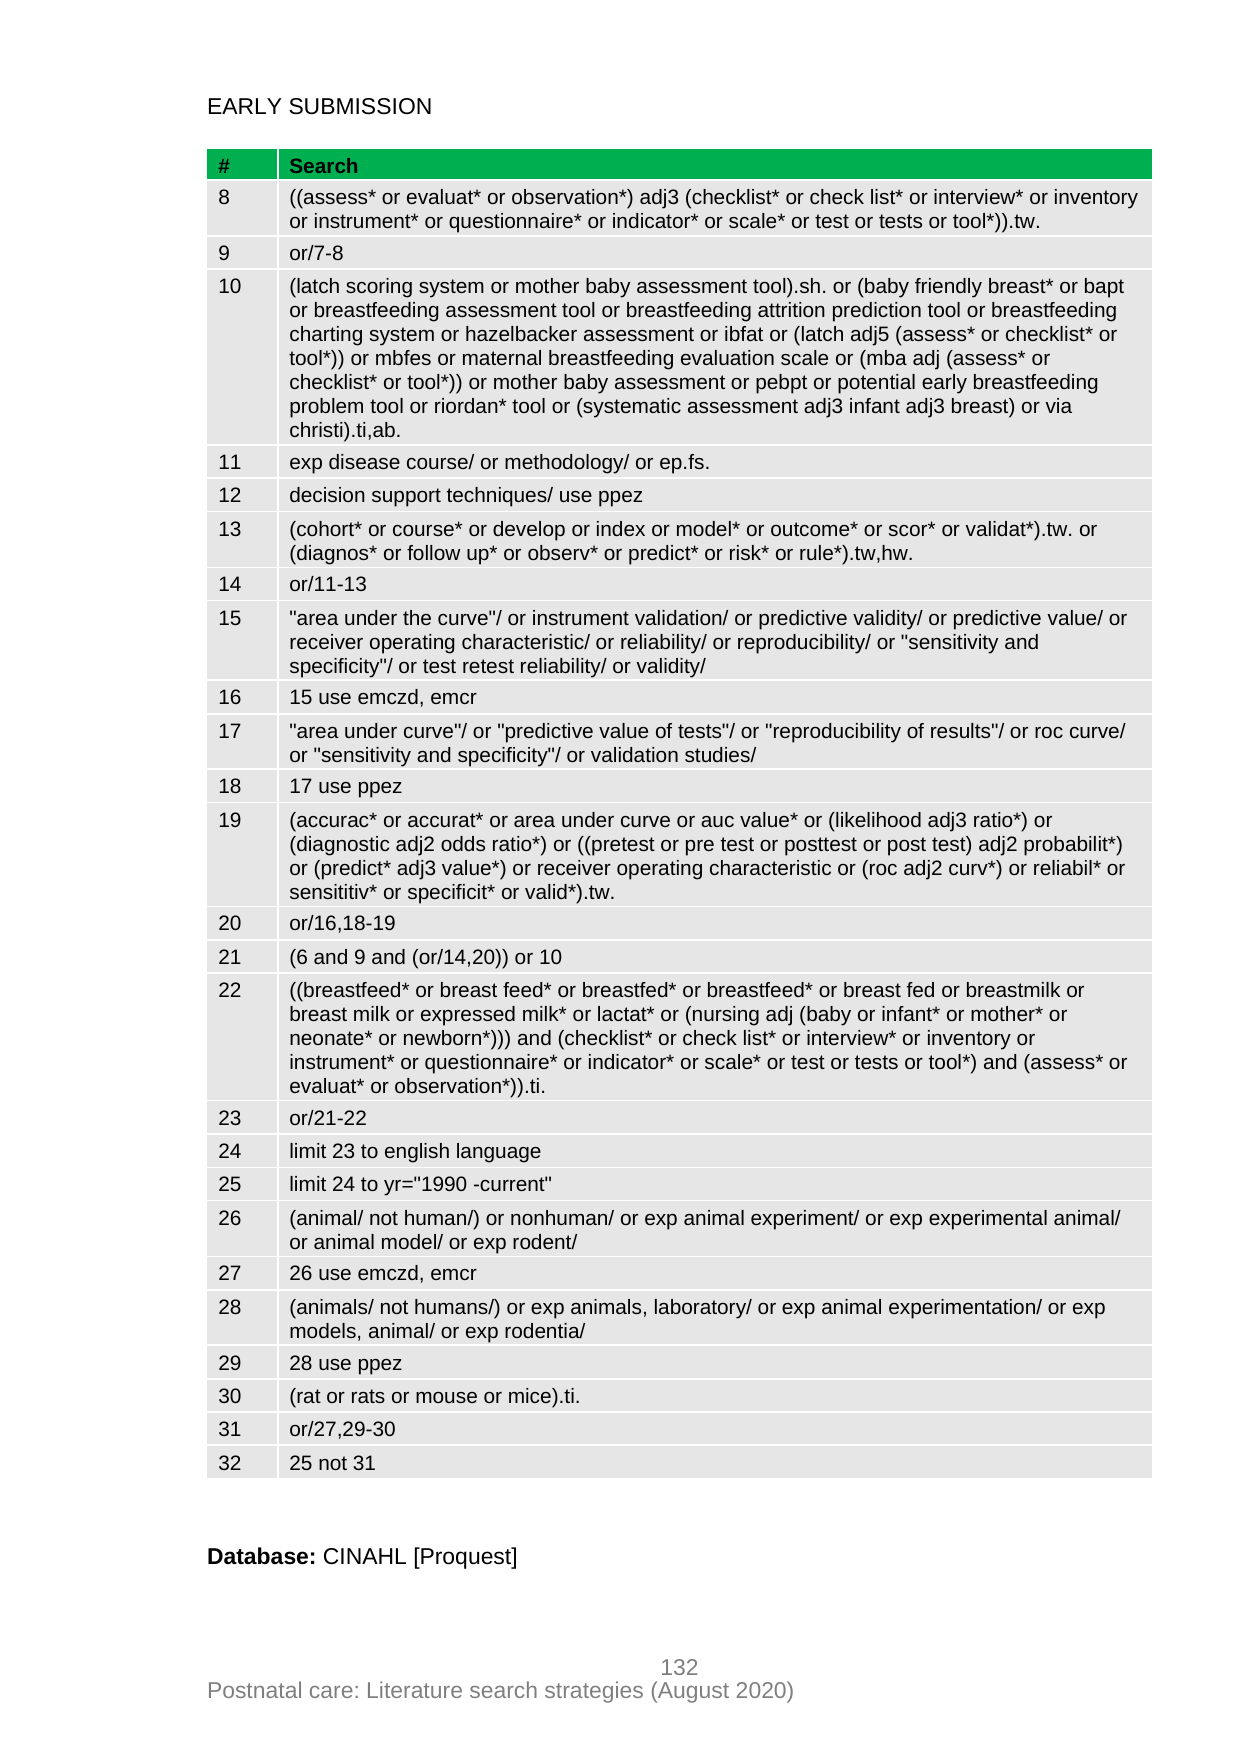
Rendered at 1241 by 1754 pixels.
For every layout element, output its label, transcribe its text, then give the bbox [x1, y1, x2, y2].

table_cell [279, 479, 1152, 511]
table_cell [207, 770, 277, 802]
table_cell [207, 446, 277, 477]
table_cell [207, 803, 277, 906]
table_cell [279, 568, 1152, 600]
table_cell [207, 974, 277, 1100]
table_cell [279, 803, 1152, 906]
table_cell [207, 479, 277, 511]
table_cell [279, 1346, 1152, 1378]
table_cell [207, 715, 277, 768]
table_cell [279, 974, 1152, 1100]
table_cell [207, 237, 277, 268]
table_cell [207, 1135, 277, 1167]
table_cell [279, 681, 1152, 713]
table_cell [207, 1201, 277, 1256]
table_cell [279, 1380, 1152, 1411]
text Database: CINAHL [Proquest] [207, 1543, 1152, 1570]
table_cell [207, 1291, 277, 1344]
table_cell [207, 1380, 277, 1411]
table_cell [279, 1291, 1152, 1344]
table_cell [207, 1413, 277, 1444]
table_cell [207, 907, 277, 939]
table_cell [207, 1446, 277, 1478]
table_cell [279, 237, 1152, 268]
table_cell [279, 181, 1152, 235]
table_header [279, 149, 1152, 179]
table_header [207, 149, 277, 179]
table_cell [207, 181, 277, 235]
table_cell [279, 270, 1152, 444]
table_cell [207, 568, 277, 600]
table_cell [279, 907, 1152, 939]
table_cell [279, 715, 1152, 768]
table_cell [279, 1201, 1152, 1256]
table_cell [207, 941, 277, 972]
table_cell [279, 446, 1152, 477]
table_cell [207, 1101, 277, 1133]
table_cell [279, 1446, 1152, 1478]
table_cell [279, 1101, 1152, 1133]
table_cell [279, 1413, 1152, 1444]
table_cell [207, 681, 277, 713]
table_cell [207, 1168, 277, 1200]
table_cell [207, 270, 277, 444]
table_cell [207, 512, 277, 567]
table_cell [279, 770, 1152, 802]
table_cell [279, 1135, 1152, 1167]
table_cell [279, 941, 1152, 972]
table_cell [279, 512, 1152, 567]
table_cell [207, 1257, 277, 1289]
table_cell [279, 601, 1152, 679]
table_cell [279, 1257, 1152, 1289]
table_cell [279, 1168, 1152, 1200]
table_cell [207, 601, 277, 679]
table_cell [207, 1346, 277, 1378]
